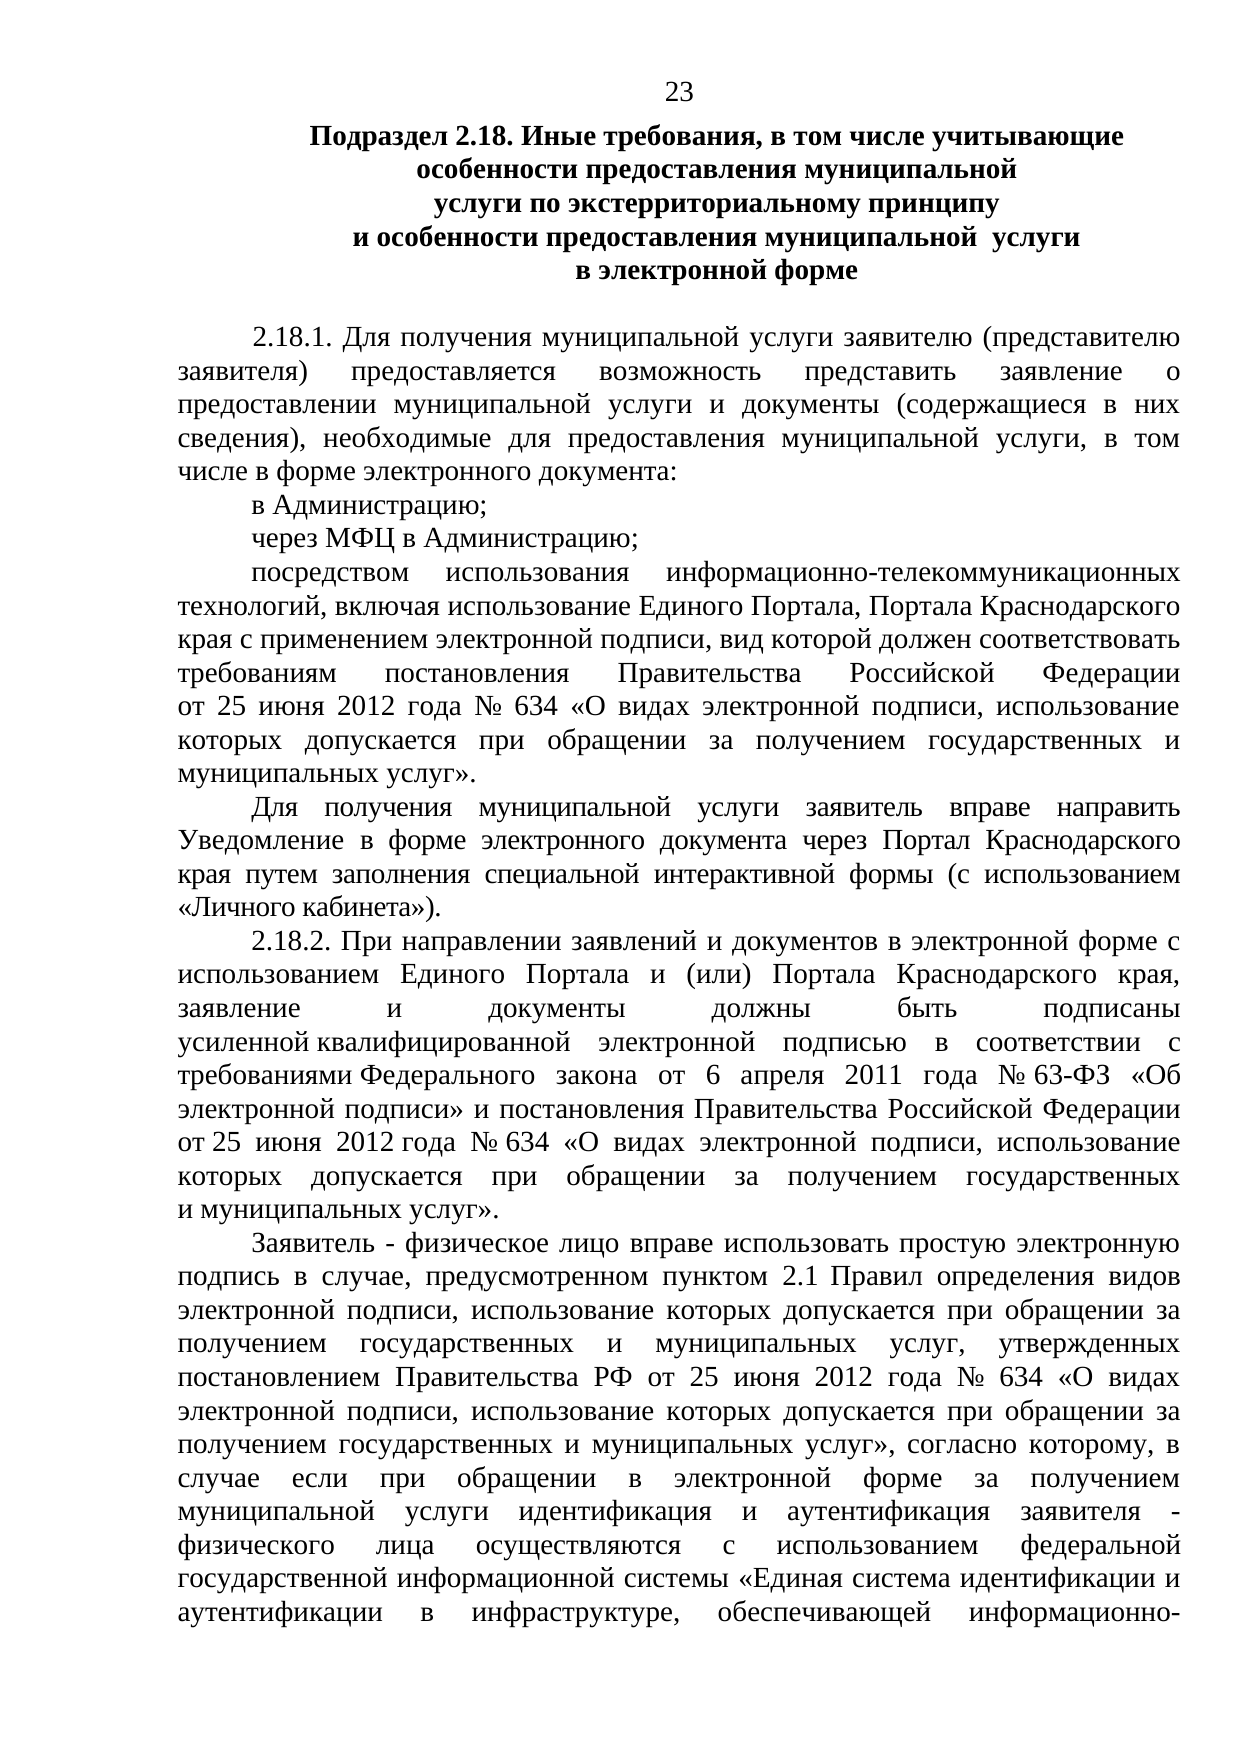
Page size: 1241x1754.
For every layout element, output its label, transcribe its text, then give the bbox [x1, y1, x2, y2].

text услуги по экстерриториальному принципу [177, 185, 1181, 219]
text в Администрацию; [177, 487, 1181, 521]
text посредством использования информационно-телекоммуникационных технологий, включая использование Единого Портала, Портала Краснодарского края с применением электронной подписи, вид которой должен соответствовать требованиям постановления Правительства Российской Федерации от 25 июня 2012 года № 634 «О видах электронной подписи, использование которых допускается при обращении за получением государственных и муниципальных услуг». [177, 554, 1181, 789]
text через МФЦ в Администрацию; [177, 521, 1181, 554]
text особенности предоставления муниципальной [177, 152, 1181, 185]
text в электронной форме [177, 252, 1181, 286]
text 2.18.1. Для получения муниципальной услуги заявителю (представителю заявителя) предоставляется возможность представить заявление о предоставлении муниципальной услуги и документы (содержащиеся в них сведения), необходимые для предоставления муниципальной услуги, в том числе в форме электронного документа: [177, 319, 1181, 487]
text и особенности предоставления муниципальной услуги [177, 219, 1181, 252]
text Для получения муниципальной услуги заявитель вправе направить Уведомление в форме электронного документа через Портал Краснодарского края путем заполнения специальной интерактивной формы (с использованием «Личного кабинета»). [177, 789, 1181, 923]
text Подраздел 2.18. Иные требования, в том числе учитывающие [177, 118, 1181, 152]
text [177, 1225, 1181, 1627]
text 2.18.2. При направлении заявлений и документов в электронной форме с использованием Единого Портала и (или) Портала Краснодарского края, заявление и документы должны быть подписаны усиленной квалифицированной электронной подписью в соответствии с требованиями Федерального закона от 6 апреля 2011 года № 63-ФЗ «Об электронной подписи» и постановления Правительства Российской Федерации от 25 июня 2012 года № 634 «О видах электронной подписи, использование которых допускается при обращении за получением государственных и муниципальных услуг». [177, 923, 1181, 1225]
